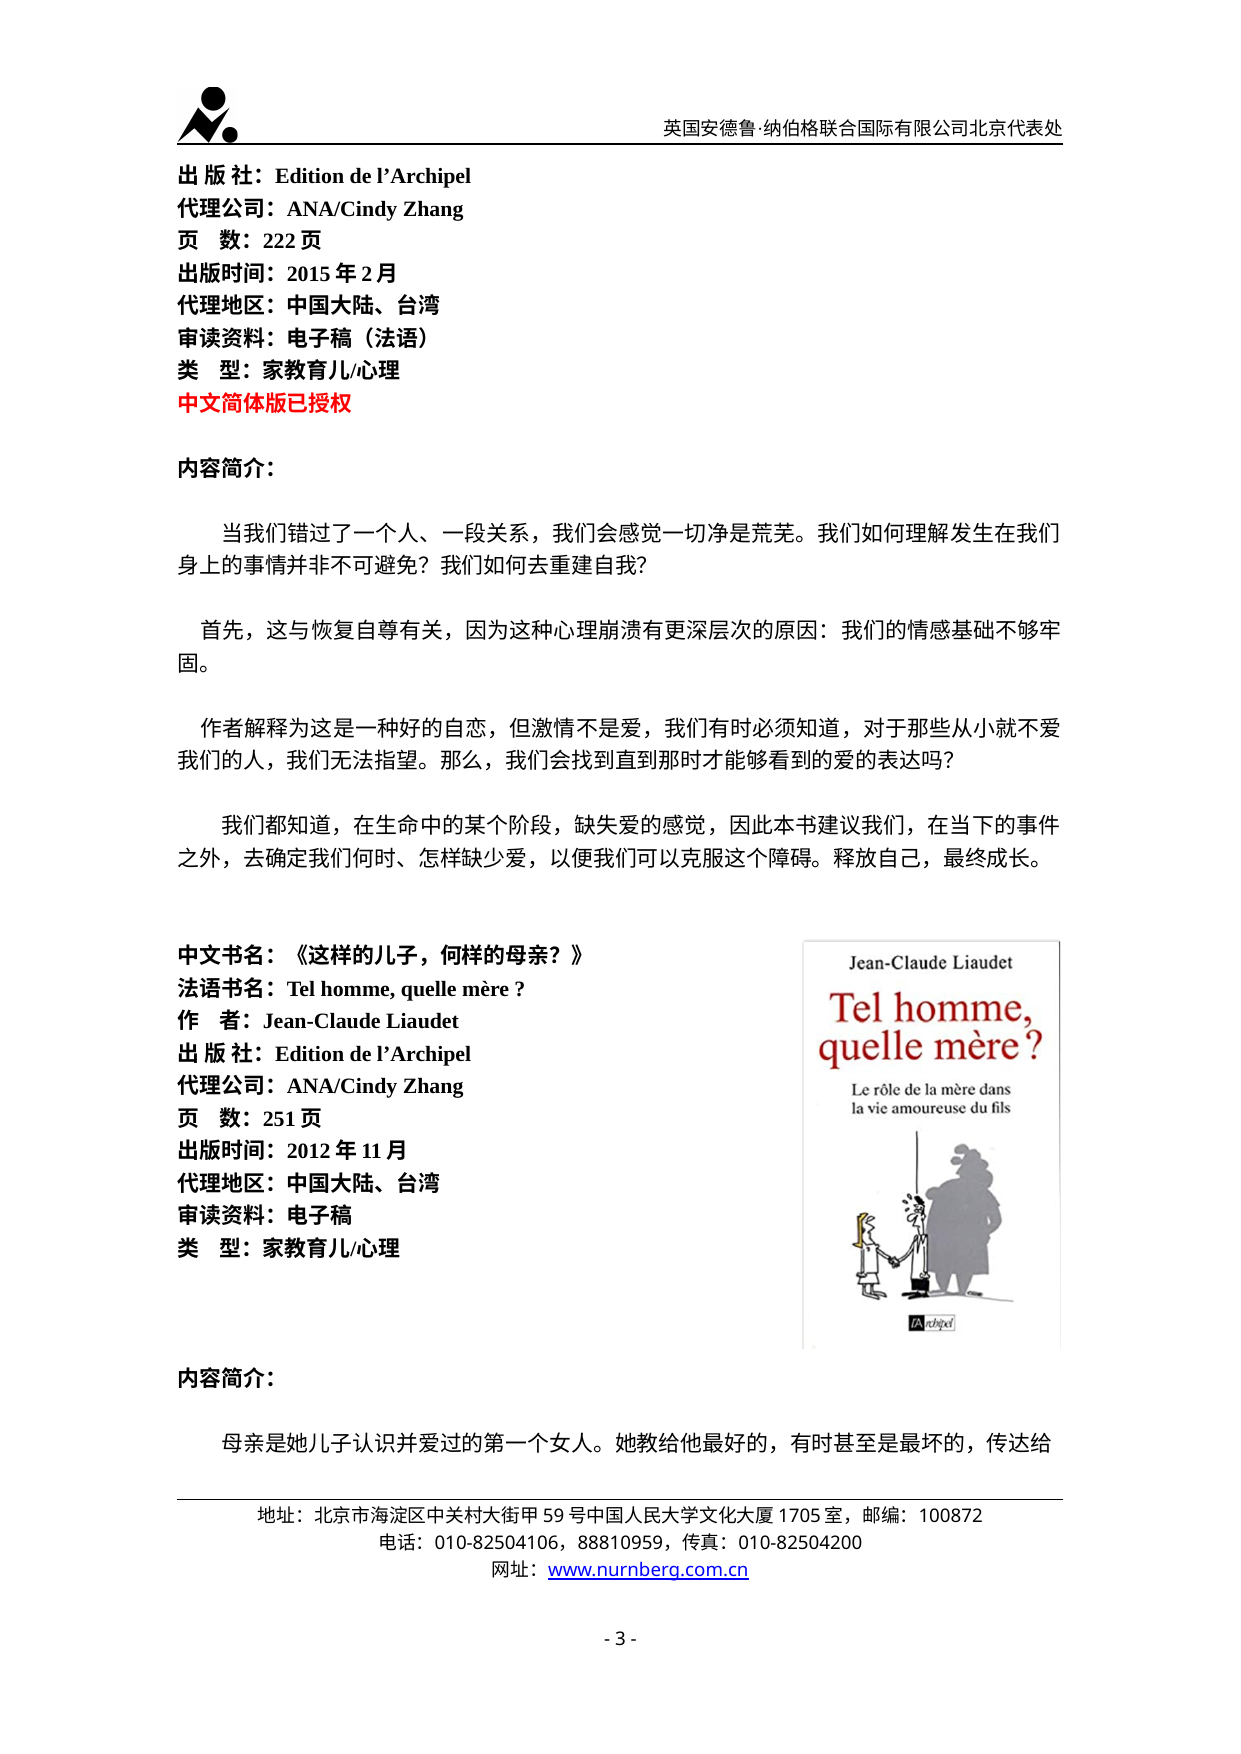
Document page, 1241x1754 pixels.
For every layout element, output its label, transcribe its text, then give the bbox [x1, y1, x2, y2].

text 母亲是她儿子认识并爱过的第一个女人。她教给他最好的，有时甚至是最坏的，传达给他的究竟是什么？ [177, 1425, 1063, 1458]
text 出版时间：2015年2月 [177, 255, 1063, 288]
text 出 版 社：Edition de l’Archipel [177, 158, 1063, 190]
text 页 数：222页 [177, 223, 1063, 255]
text 代理地区：中国大陆、台湾 [177, 1165, 802, 1198]
text 中文简体版已授权 [177, 385, 1063, 418]
text 类 型：家教育儿/心理 [177, 353, 1063, 385]
text 审读资料：电子稿（法语） [177, 320, 1063, 353]
text 出版时间：2012年11月 [177, 1133, 802, 1165]
text 类 型：家教育儿/心理 [177, 1230, 802, 1263]
text 出 版 社：Edition de l’Archipel [177, 1035, 802, 1068]
text 作 者：Jean-Claude Liaudet [177, 1003, 802, 1035]
text 代理地区：中国大陆、台湾 [177, 288, 1063, 320]
picture [177, 87, 238, 143]
text 内容简介： [177, 450, 1063, 483]
text 页 数：251页 [177, 1100, 802, 1133]
text 首先，这与恢复自尊有关，因为这种心理崩溃有更深层次的原因：我们的情感基础不够牢固。 [177, 613, 1063, 678]
text 代理公司：ANA/Cindy Zhang [177, 1068, 802, 1100]
text 我们都知道，在生命中的某个阶段，缺失爱的感觉，因此本书建议我们，在当下的事件之外，去确定我们何时、怎样缺少爱，以便我们可以克服这个障碍。释放自己，最终成长。 [177, 808, 1063, 873]
text 代理公司：ANA/Cindy Zhang [177, 190, 1063, 223]
text 内容简介： [177, 1360, 1063, 1393]
text 当我们错过了一个人、一段关系，我们会感觉一切净是荒芜。我们如何理解发生在我们身上的事情并非不可避免？我们如何去重建自我？ [177, 515, 1063, 580]
text 作者解释为这是一种好的自恋，但激情不是爱，我们有时必须知道，对于那些从小就不爱我们的人，我们无法指望。那么，我们会找到直到那时才能够看到的爱的表达吗？ [177, 710, 1063, 775]
text 审读资料：电子稿 [177, 1198, 802, 1230]
text 中文书名：《这样的儿子，何样的母亲？》 [177, 938, 1063, 970]
picture [802, 939, 1060, 1349]
text 法语书名：Tel homme, quelle mère ? [177, 970, 802, 1003]
